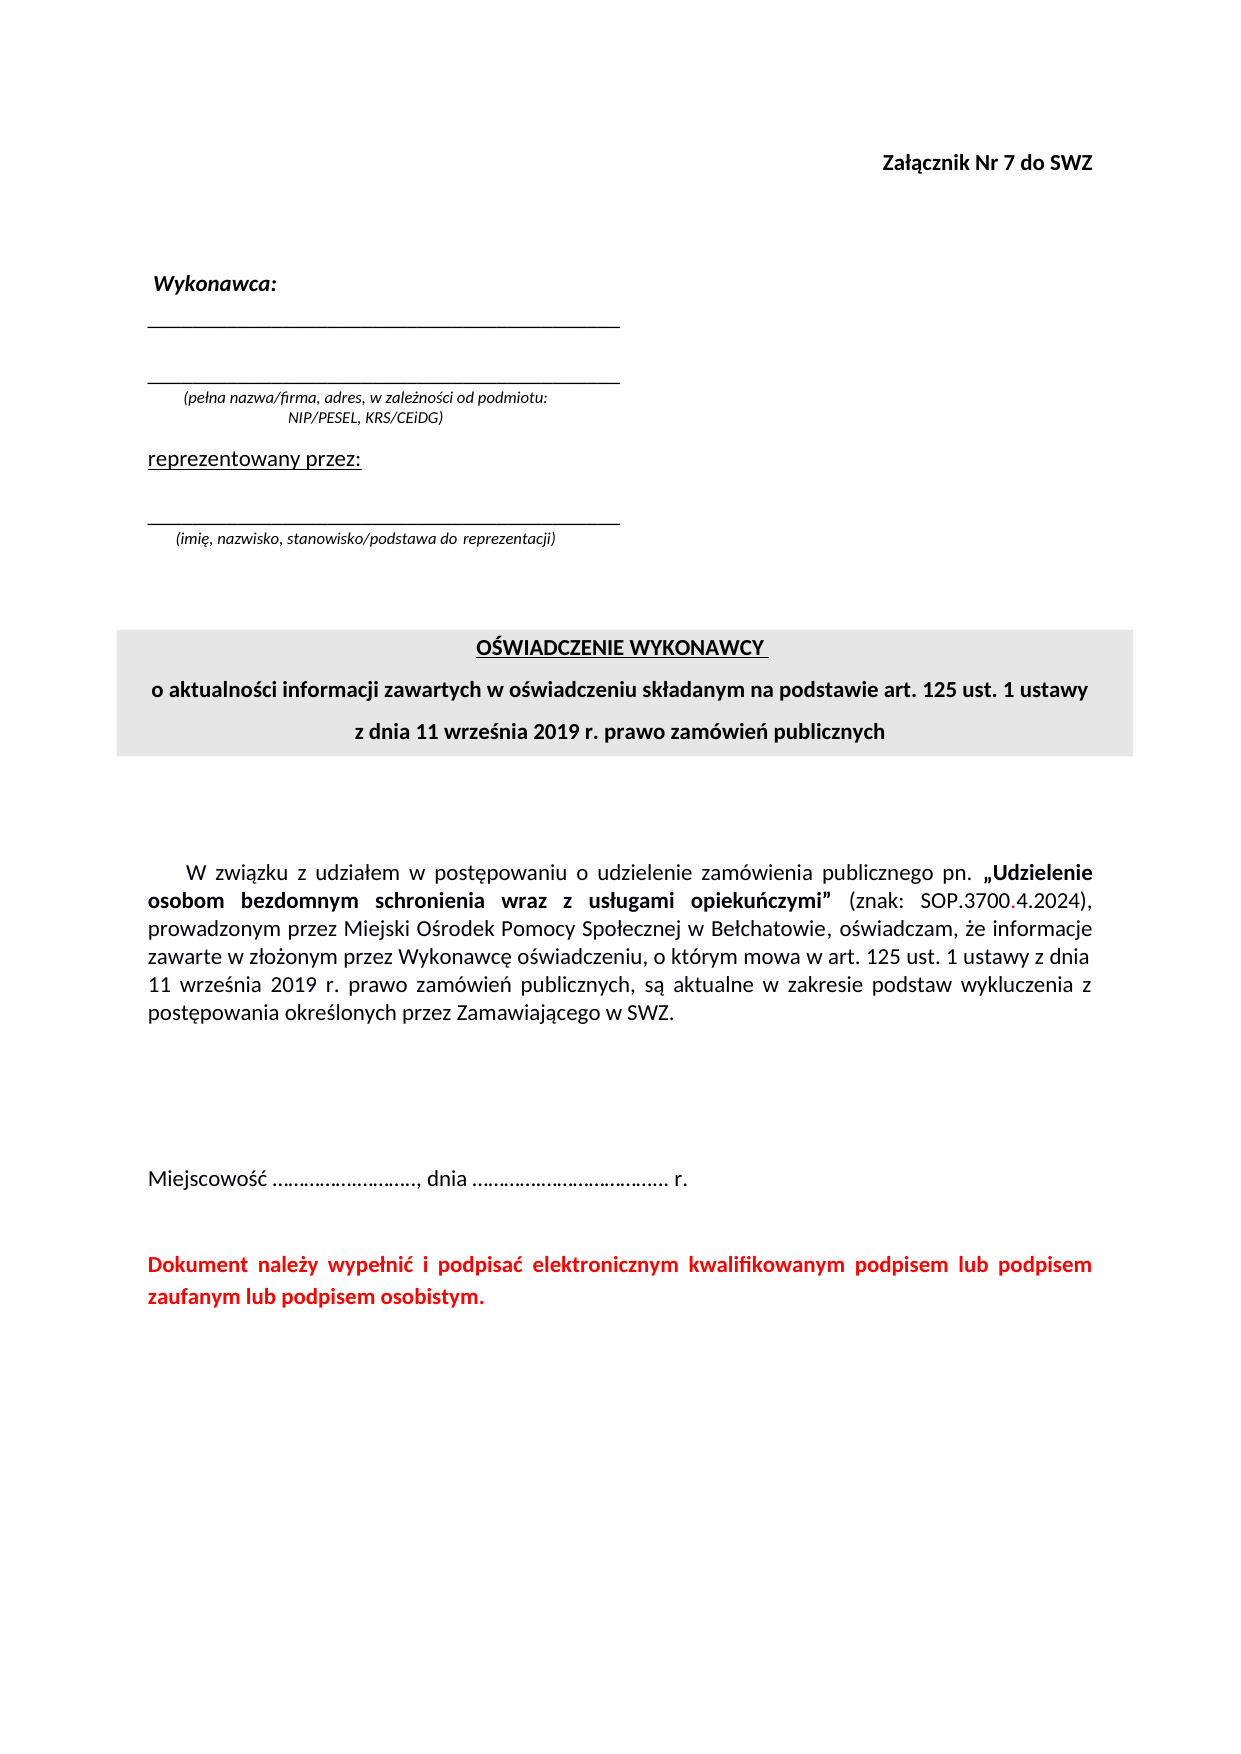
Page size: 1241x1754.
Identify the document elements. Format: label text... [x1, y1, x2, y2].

text Dokument należy wypełnić i podpisać elektronicznym kwalifikowanym podpisem lub podpisem zaufanym lub podpisem osobistym. [148, 1218, 1093, 1310]
text reprezentowany przez: [148, 444, 585, 473]
text o aktualności informacji zawartych w oświadczeniu składanym na podstawie art. 125 ust. 1 ustawy z dnia 11 września 2019 r. prawo zamówień publicznych [148, 675, 1093, 745]
text W związku z udziałem w postępowaniu o udzielenie zamówienia publicznego pn. „Udzielenie osobom bezdomnym schronienia wraz z usługami opiekuńczymi” (znak: SOP.3700.4.2024), prowadzonym przez Miejski Ośrodek Pomocy Społecznej w Bełchatowie, oświadczam, że informacje zawarte w złożonym przez Wykonawcę oświadczeniu, o którym mowa w art. 125 ust. 1 ustawy z dnia 11 września 2019 r. prawo zamówień publicznych, są aktualne w zakresie podstaw wykluczenia z postępowania określonych przez Zamawiającego w SWZ. [148, 858, 1093, 1026]
text (imię, nazwisko, stanowisko/podstawa do reprezentacji) [148, 529, 585, 549]
text OŚWIADCZENIE WYKONAWCY [148, 633, 1093, 661]
text Wykonawca: [148, 269, 1093, 297]
text (pełna nazwa/firma, adres, w zależności od podmiotu: NIP/PESEL, KRS/CEiDG) [148, 387, 585, 428]
subtitle Załącznik Nr 7 do SWZ [148, 148, 1093, 176]
text Miejscowość …………….……….., dnia ………….…………………... r. [148, 1164, 1093, 1193]
